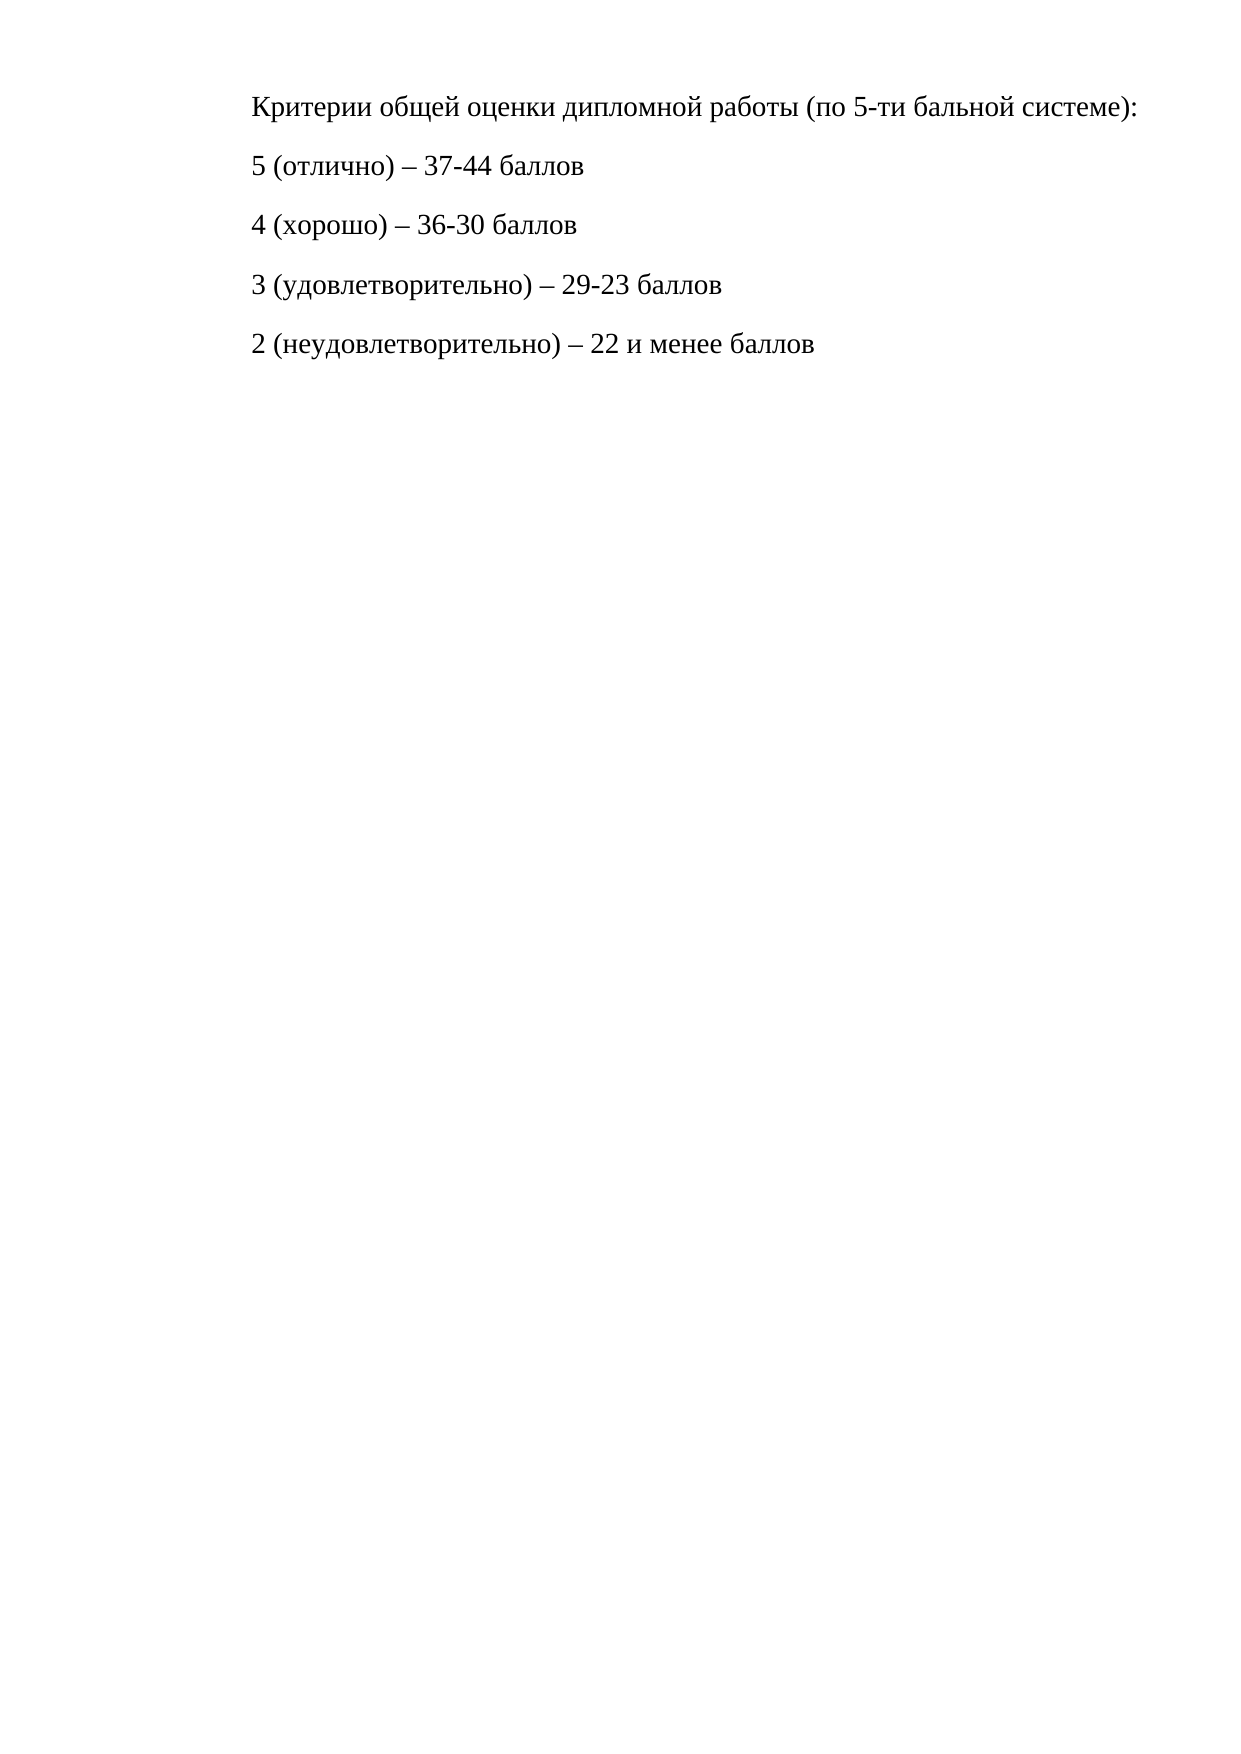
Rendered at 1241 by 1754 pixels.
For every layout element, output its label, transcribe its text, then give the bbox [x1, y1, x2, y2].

text 5 (отлично) – 37-44 баллов [177, 148, 1152, 182]
text 2 (неудовлетворительно) – 22 и менее баллов [177, 326, 1152, 360]
text 4 (хорошо) – 36-30 баллов [177, 207, 1152, 241]
text 3 (удовлетворительно) – 29-23 баллов [177, 267, 1152, 300]
text Критерии общей оценки дипломной работы (по 5-ти бальной системе): [177, 89, 1152, 122]
